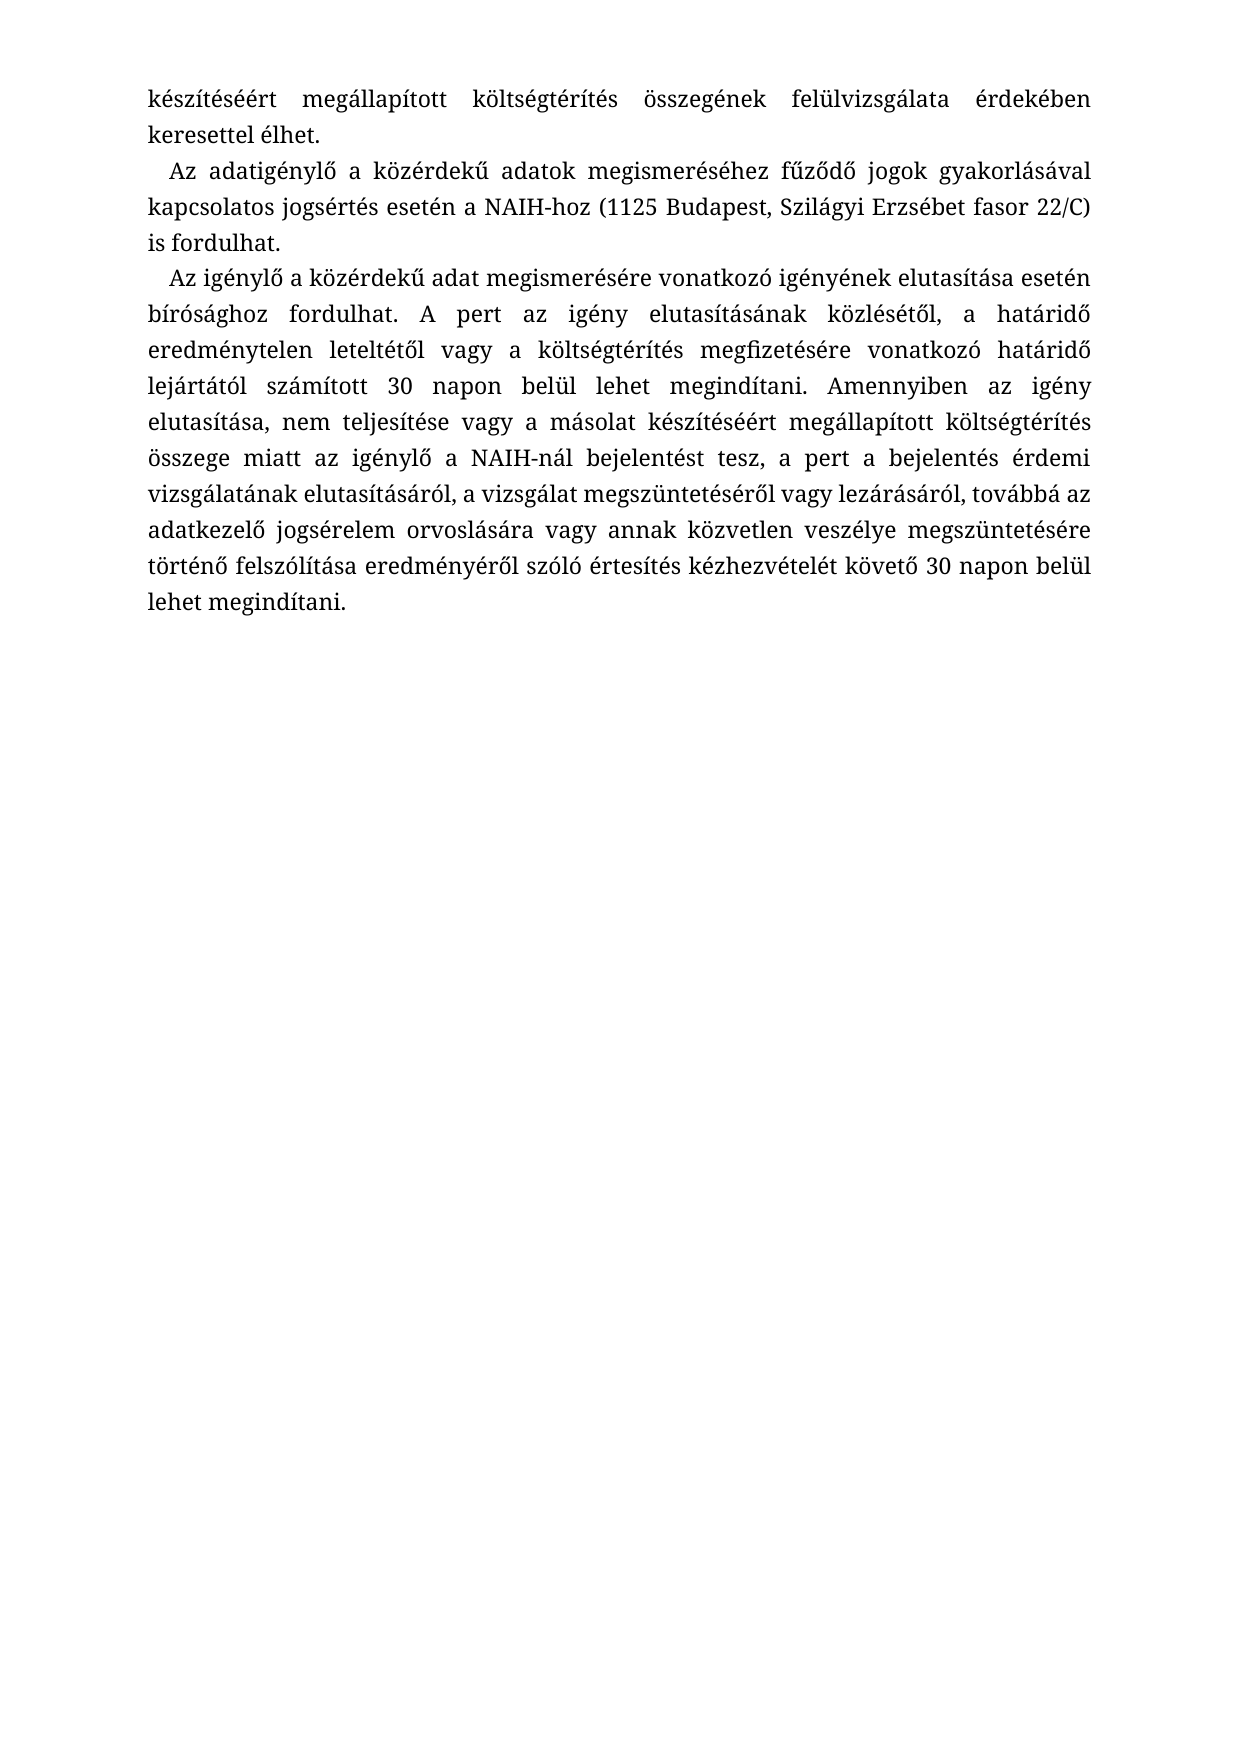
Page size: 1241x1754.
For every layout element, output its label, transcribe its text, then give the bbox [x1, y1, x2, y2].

text Az igénylő a közérdekű adat megismerésére vonatkozó igényének elutasítása esetén bírósághoz fordulhat. A pert az igény elutasításának közlésétől, a határidő eredménytelen leteltétől vagy a költségtérítés megfizetésére vonatkozó határidő lejártától számított 30 napon belül lehet megindítani. Amennyiben az igény elutasítása, nem teljesítése vagy a másolat készítéséért megállapított költségtérítés összege miatt az igénylő a NAIH-nál bejelentést tesz, a pert a bejelentés érdemi vizsgálatának elutasításáról, a vizsgálat megszüntetéséről vagy lezárásáról, továbbá az adatkezelő jogsérelem orvoslására vagy annak közvetlen veszélye megszüntetésére történő felszólítása eredményéről szóló értesítés kézhezvételét követő 30 napon belül lehet megindítani. [148, 262, 1092, 617]
text Az adatigénylő a közérdekű adatok megismeréséhez fűződő jogok gyakorlásával kapcsolatos jogsértés esetén a NAIH-hoz (1125 Budapest, Szilágyi Erzsébet fasor 22/C) is fordulhat. [148, 154, 1092, 258]
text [148, 83, 1092, 150]
